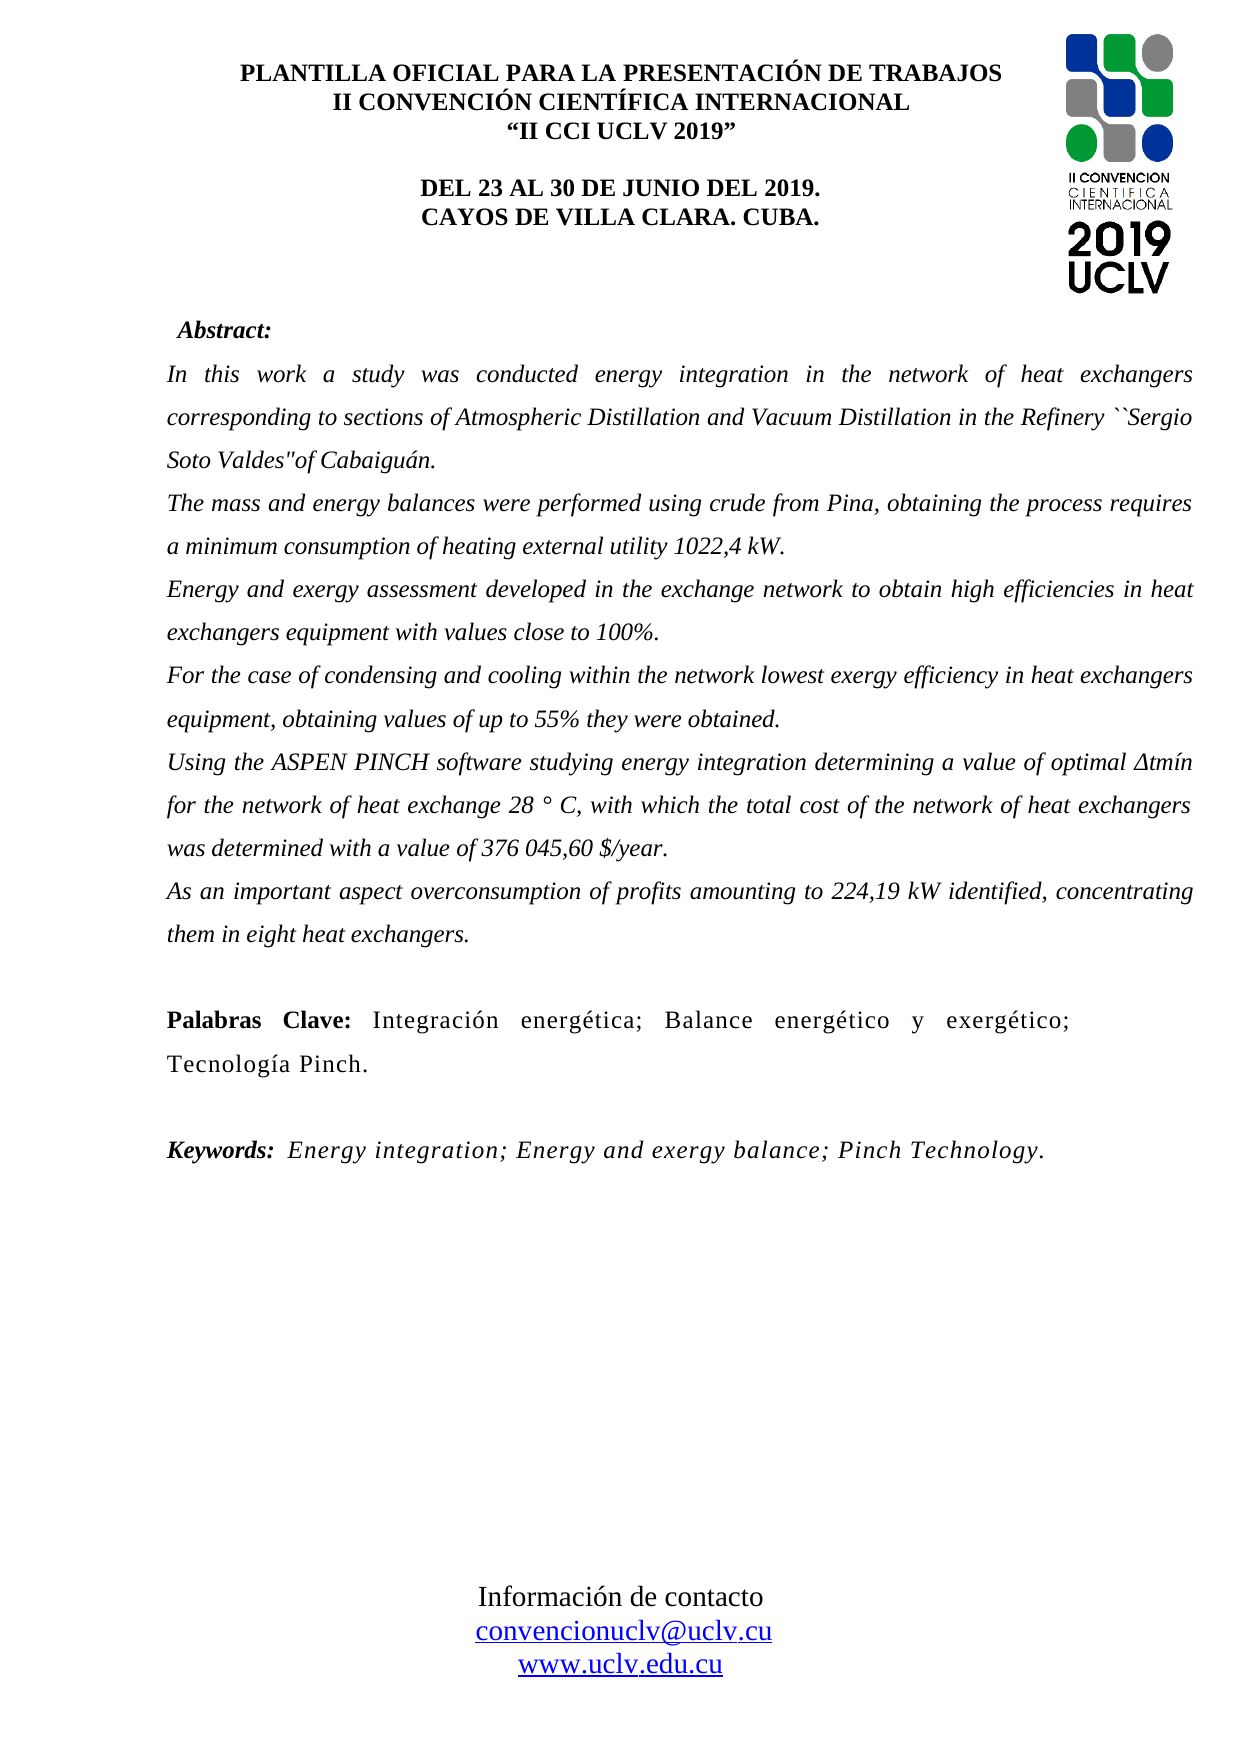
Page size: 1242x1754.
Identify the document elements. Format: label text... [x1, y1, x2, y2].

text In this work a study was conducted energy integration in the network of heat exchangers corresponding to sections of Atmospheric Distillation and Vacuum Distillation in the Refinery ``Sergio Soto Valdes"of Cabaiguán. [167, 359, 1194, 474]
text Abstract: [177, 316, 1070, 344]
text The mass and energy balances were performed using crude from Pina, obtaining the process requires a minimum consumption of heating external utility 1022,4 kW. [167, 488, 1194, 560]
picture [1060, 31, 1182, 303]
text As an important aspect overconsumption of profits amounting to 224,19 kW identified, concentrating them in eight heat exchangers. [167, 876, 1194, 948]
text Palabras Clave: Integración energética; Balance energético y exergético; Tecnología Pinch. [167, 1006, 1071, 1077]
text Energy and exergy assessment developed in the exchange network to obtain high efficiencies in heat exchangers equipment with values ​​close to 100%. [167, 574, 1194, 646]
text For the case of condensing and cooling within the network lowest exergy efficiency in heat exchangers equipment, obtaining values ​​of up to 55% they were obtained. [167, 661, 1194, 732]
text Using the ASPEN PINCH software studying energy integration determining a value of optimal Δtmín for the network of heat exchange 28 ° C, with which the total cost of the network of heat exchangers was determined with a value of 376 045,60 $/year. [167, 747, 1194, 862]
text Keywords: Energy integration; Energy and exergy balance; Pinch Technology. [167, 1136, 1194, 1164]
